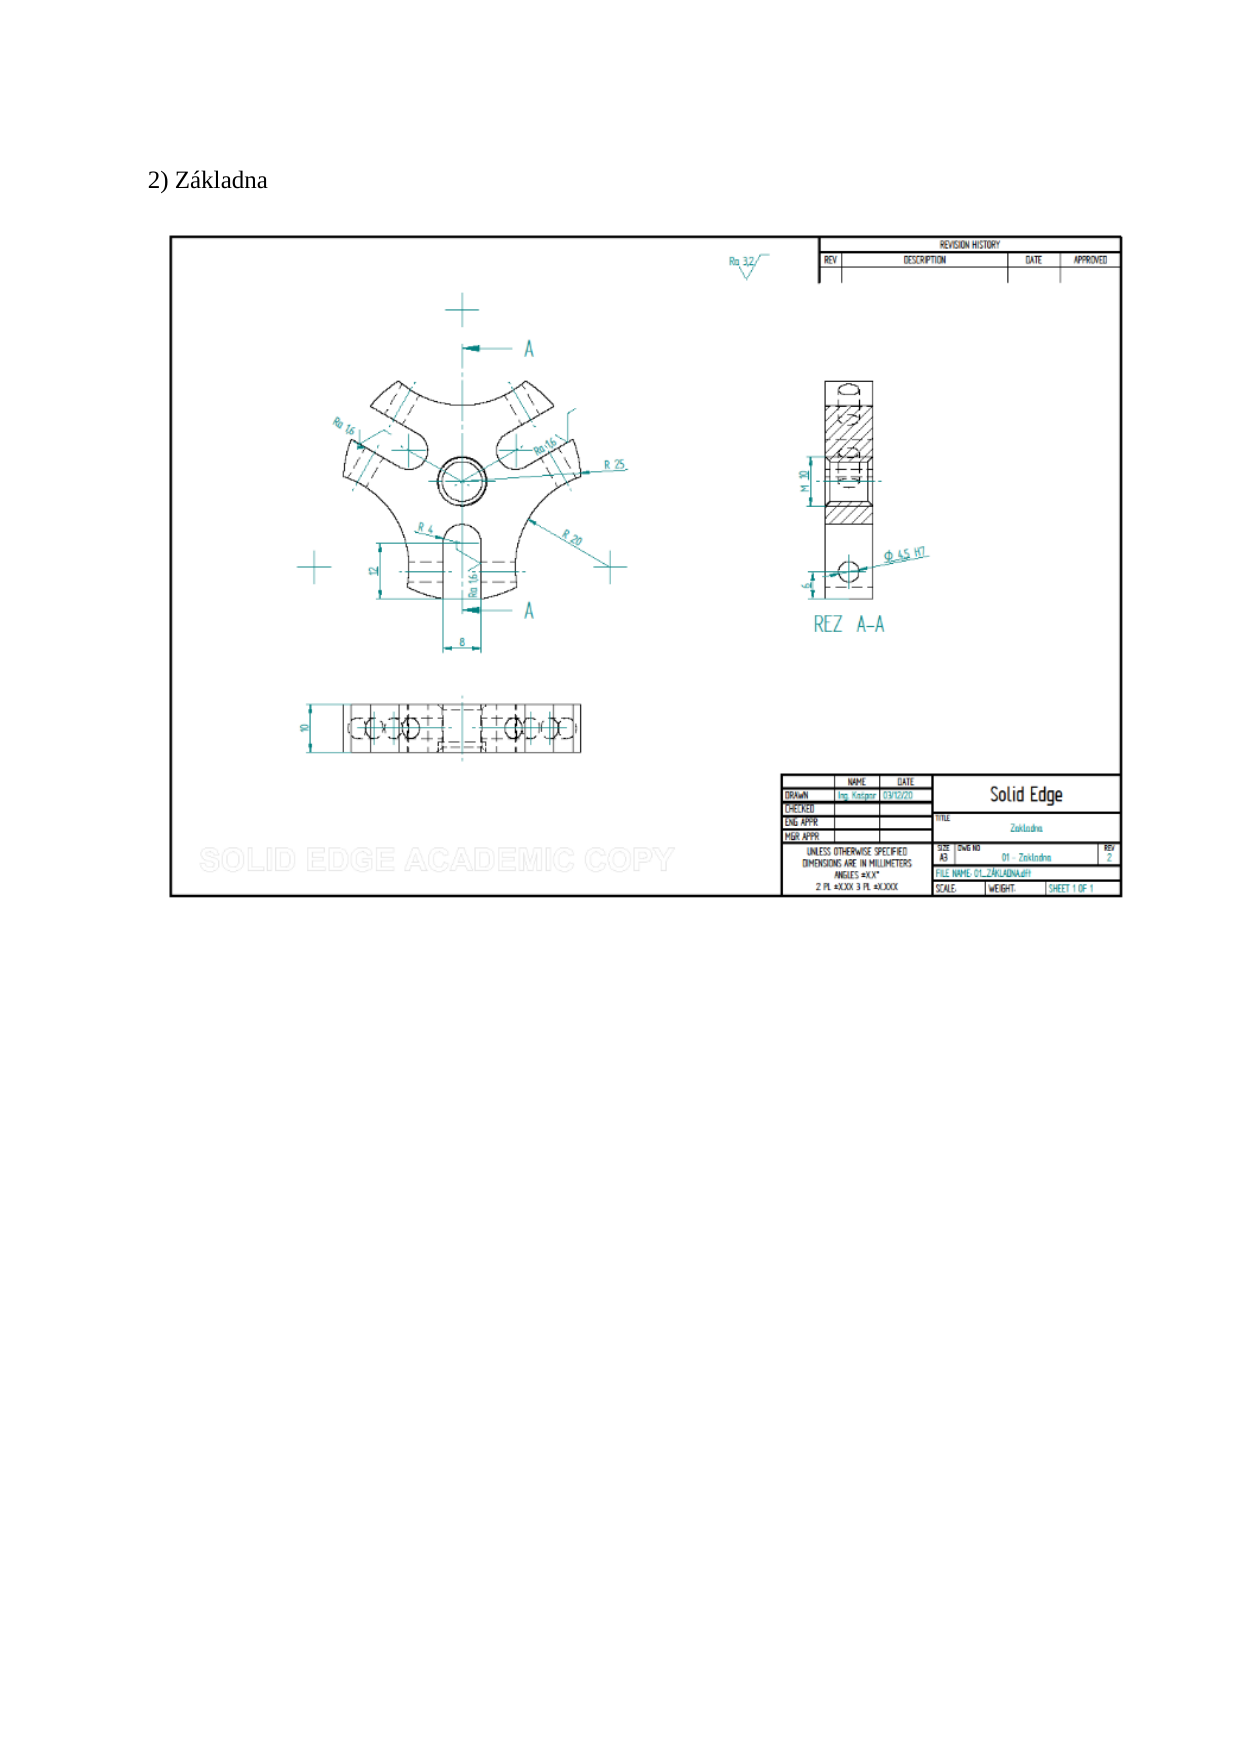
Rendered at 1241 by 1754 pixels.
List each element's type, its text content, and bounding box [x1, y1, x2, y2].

text 2) Základna [148, 165, 1122, 194]
